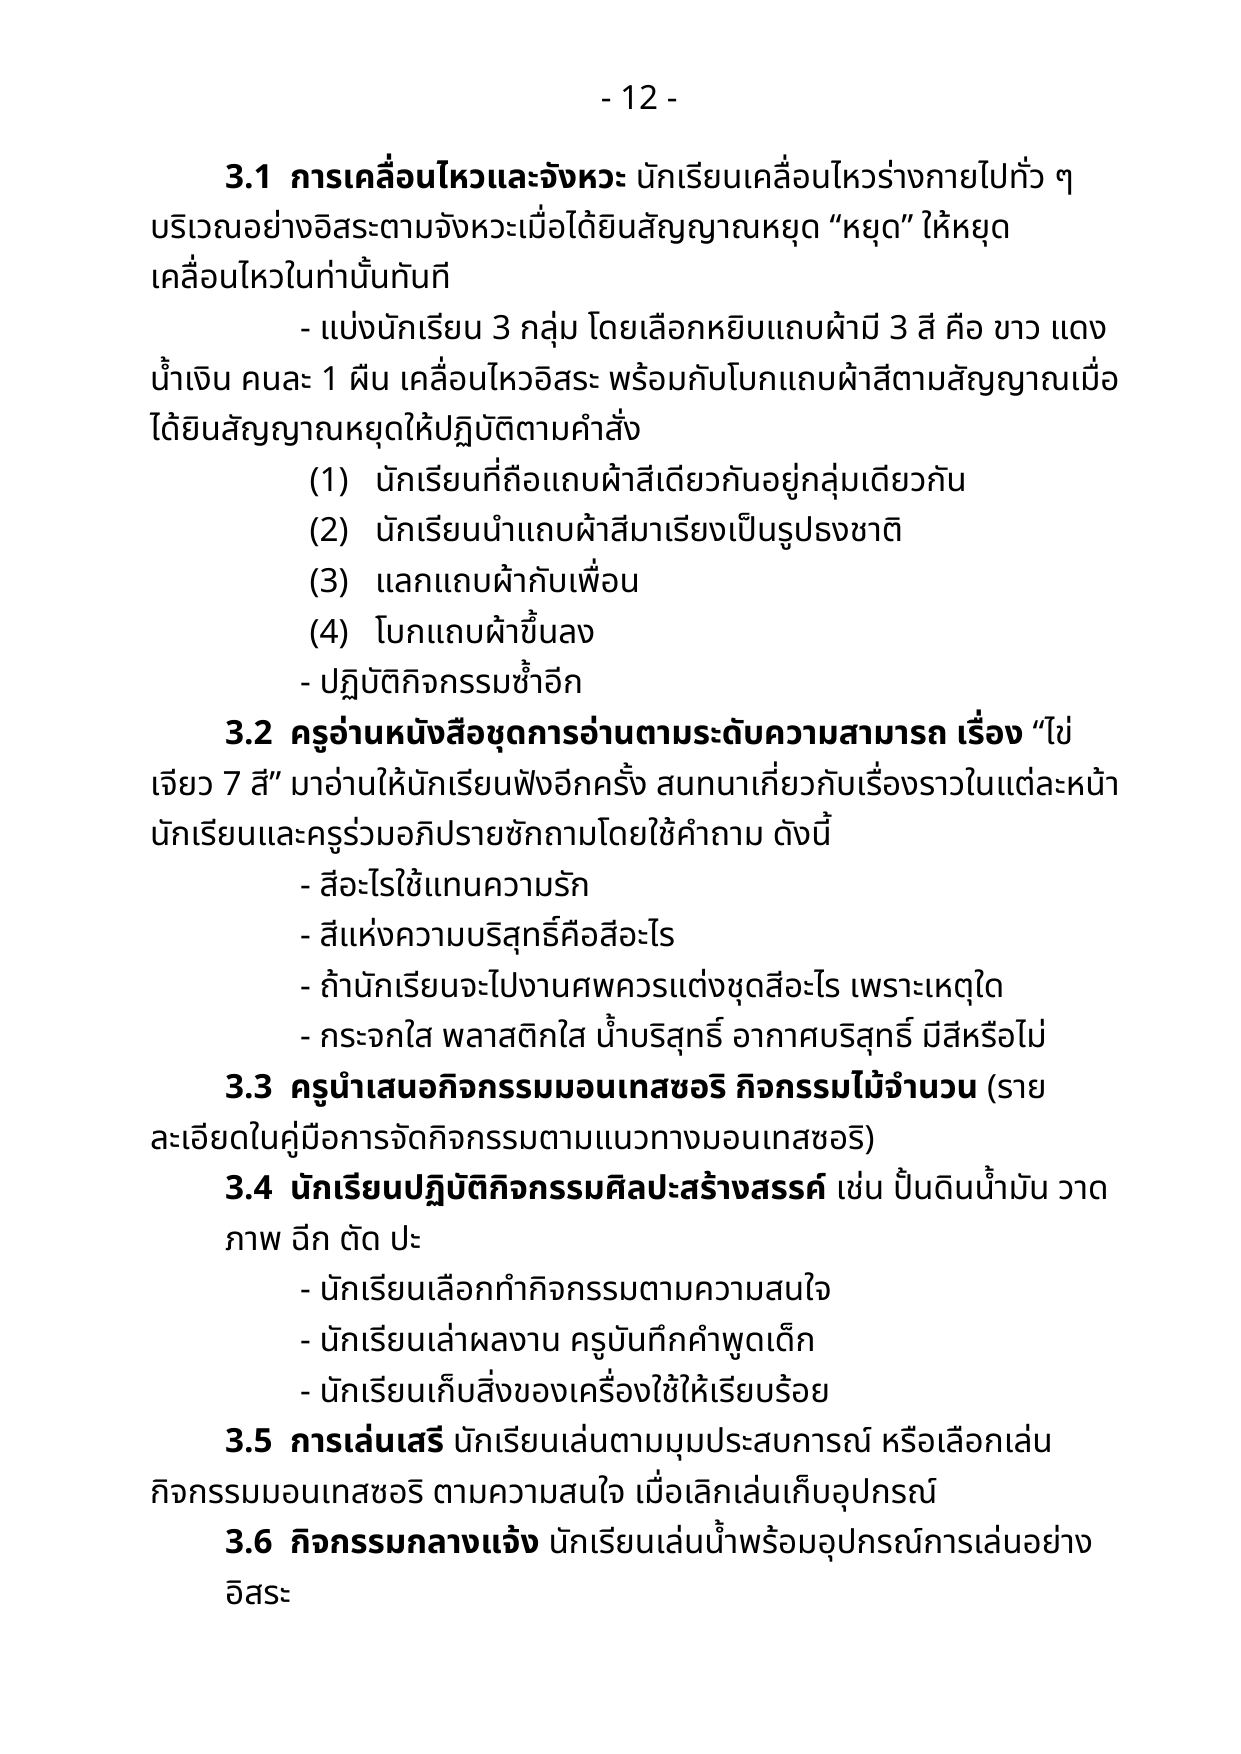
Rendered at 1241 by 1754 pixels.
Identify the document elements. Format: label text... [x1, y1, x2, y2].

list - กระจกใส พลาสติกใส น้ำบริสุทธิ์ อากาศบริสุทธิ์ มีสีหรือไม่ [150, 1012, 1128, 1063]
list - ถ้านักเรียนจะไปงานศพควรแต่งชุดสีอะไร เพราะเหตุใด [150, 962, 1128, 1012]
text - แบ่งนักเรียน 3 กลุ่ม โดยเลือกหยิบแถบผ้ามี 3 สี คือ ขาว แดง น้ำเงิน คนละ 1 ผืน เคลื่อนไหวอิสระ พร้อมกับโบกแถบผ้าสีตามสัญญาณเมื่อได้ยินสัญญาณหยุดให้ปฏิบัติตามคำสั่ง [150, 304, 1128, 456]
list - ปฏิบัติกิจกรรมซ้ำอีก [150, 658, 1128, 709]
text 3.3 ครูนำเสนอกิจกรรมมอนเทสซอริ กิจกรรมไม้จำนวน (รายละเอียดในคู่มือการจัดกิจกรรมตามแนวทางมอนเทสซอริ) [150, 1063, 1128, 1164]
text 3.4 นักเรียนปฏิบัติกิจกรรมศิลปะสร้างสรรค์ เช่น ปั้นดินน้ำมัน วาดภาพ ฉีก ตัด ปะ [225, 1164, 1128, 1265]
list การเคลื่อนไหวและจังหวะ นักเรียนเคลื่อนไหวร่างกายไปทั่ว ๆ บริเวณอย่างอิสระตามจังหวะเมื่อได้ยินสัญญาณหยุด “หยุด” ให้หยุดเคลื่อนไหวในท่านั้นทันที [150, 152, 1128, 304]
text 3.5 การเล่นเสรี นักเรียนเล่นตามมุมประสบการณ์ หรือเลือกเล่นกิจกรรมมอนเทสซอริ ตามความสนใจ เมื่อเลิกเล่นเก็บอุปกรณ์ [150, 1417, 1128, 1518]
list - สีแห่งความบริสุทธิ์คือสีอะไร [150, 911, 1128, 962]
list - นักเรียนเลือกทำกิจกรรมตามความสนใจ [272, 1265, 1128, 1316]
list แลกแถบผ้ากับเพื่อน [309, 557, 1128, 607]
list - นักเรียนเล่าผลงาน ครูบันทึกคำพูดเด็ก [272, 1316, 1128, 1366]
list นักเรียนนำแถบผ้าสีมาเรียงเป็นรูปธงชาติ [309, 506, 1128, 557]
list 3.2 ครูอ่านหนังสือชุดการอ่านตามระดับความสามารถ เรื่อง “ไข่เจียว 7 สี” มาอ่านให้นักเรียนฟังอีกครั้ง สนทนาเกี่ยวกับเรื่องราวในแต่ละหน้า นักเรียนและครูร่วมอภิปรายซักถามโดยใช้คำถาม ดังนี้ [150, 709, 1128, 860]
list นักเรียนที่ถือแถบผ้าสีเดียวกันอยู่กลุ่มเดียวกัน [309, 456, 1128, 506]
text 3.6 กิจกรรมกลางแจ้ง นักเรียนเล่นน้ำพร้อมอุปกรณ์การเล่นอย่างอิสระ [225, 1518, 1128, 1619]
list โบกแถบผ้าขึ้นลง [309, 607, 1128, 658]
list - นักเรียนเก็บสิ่งของเครื่องใช้ให้เรียบร้อย [272, 1366, 1128, 1417]
list - สีอะไรใช้แทนความรัก [150, 860, 1128, 911]
